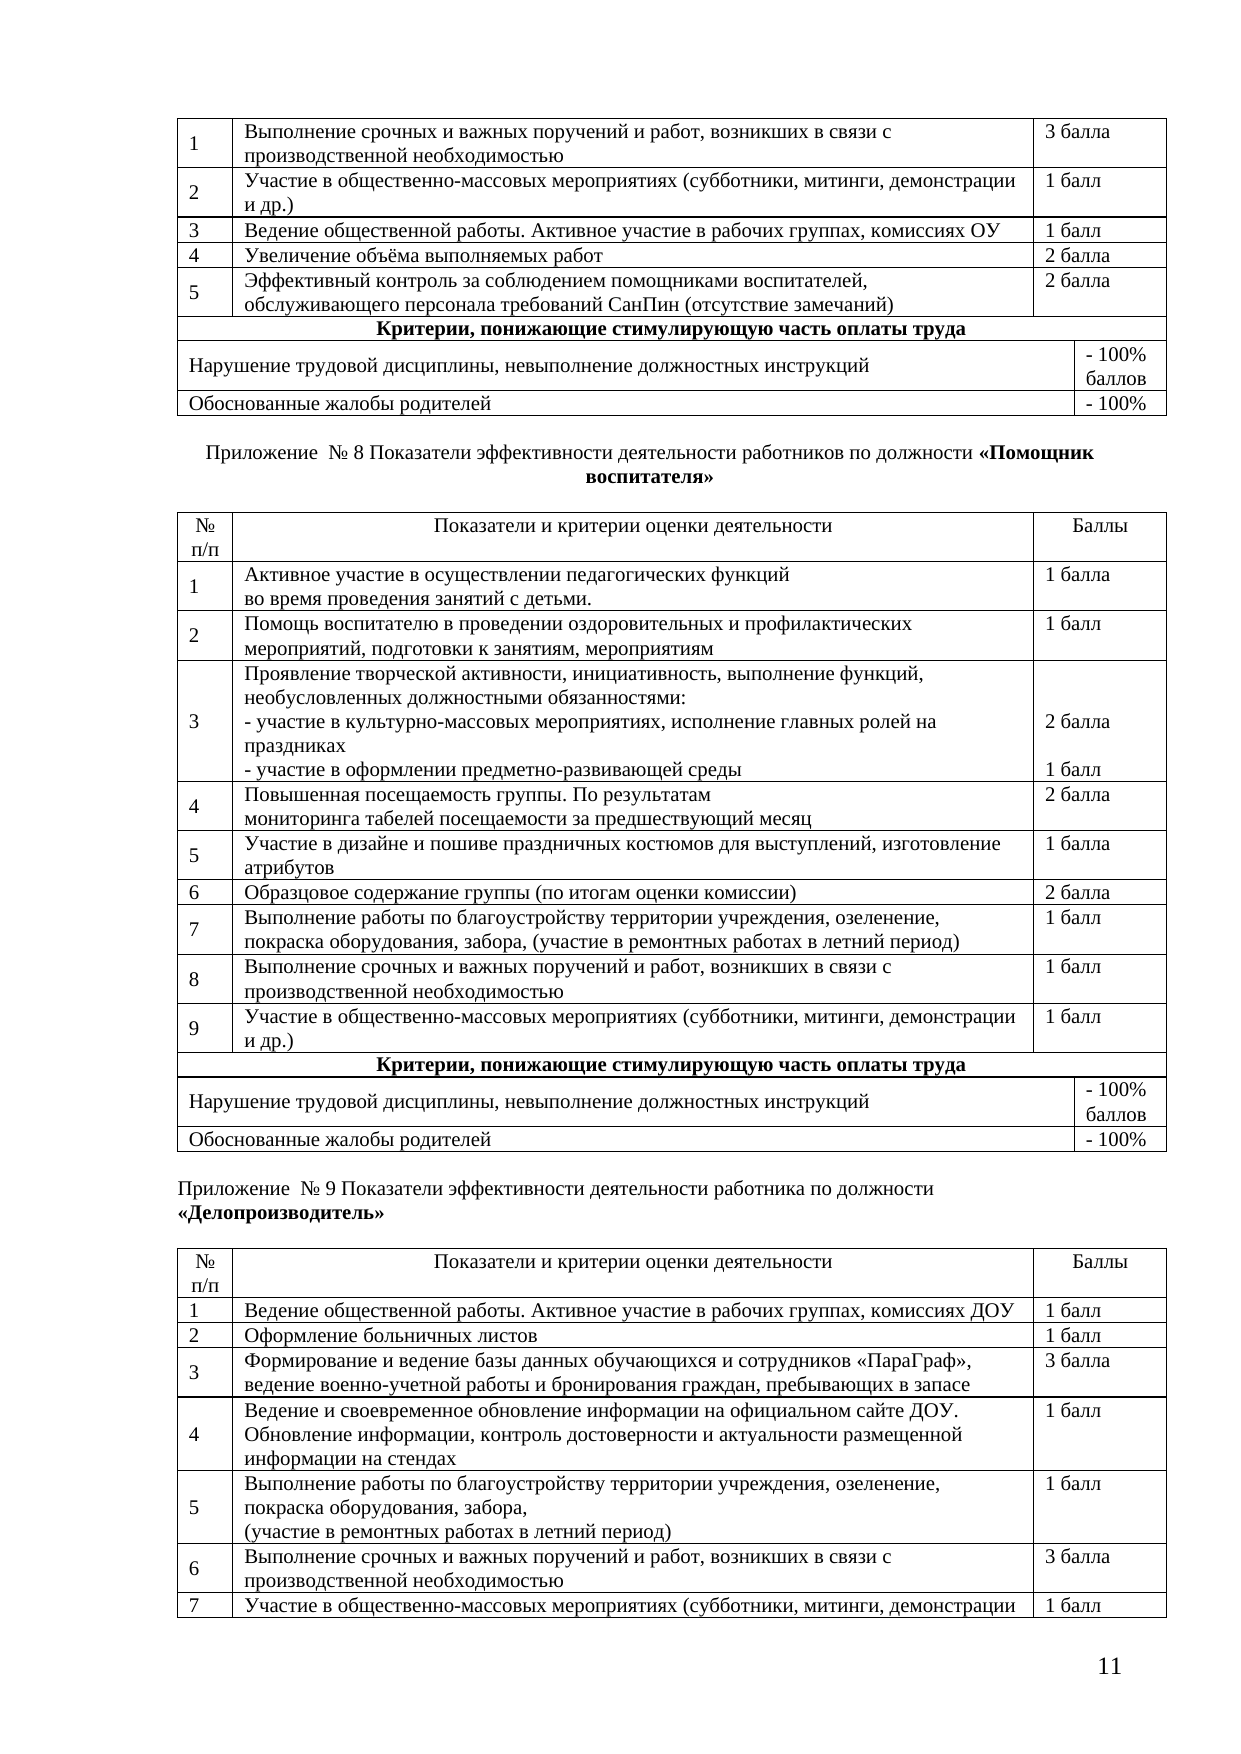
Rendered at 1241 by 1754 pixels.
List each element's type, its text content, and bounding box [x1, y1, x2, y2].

table_cell 3 [178, 1348, 232, 1396]
table_cell Выполнение работы по благоустройству территории учреждения, озеленение, покраска оборудования, забора, (участие в ремонтных работах в летний период) [233, 905, 1033, 953]
table_cell 5 [178, 268, 232, 316]
table_cell 1 балл [1034, 1593, 1166, 1617]
table_cell 6 [178, 880, 232, 904]
table_cell 6 [178, 1544, 232, 1592]
table_cell Активное участие в осуществлении педагогических функций во время проведения занятий с детьми. [233, 562, 1033, 610]
table_cell Выполнение срочных и важных поручений и работ, возникших в связи с производственной необходимостью [233, 1544, 1033, 1592]
table_cell Выполнение срочных и важных поручений и работ, возникших в связи с производственной необходимостью [233, 119, 1033, 167]
table_cell 2 балла [1034, 782, 1166, 830]
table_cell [233, 1593, 1033, 1617]
table_cell 1 балл [1034, 905, 1166, 953]
table_cell 1 балл [1034, 168, 1166, 216]
text Приложение № 8 Показатели эффективности деятельности работников по должности «Помощник воспитателя» [177, 440, 1122, 488]
table_cell 3 [178, 661, 232, 781]
table_cell - 100% баллов [1075, 341, 1166, 389]
table_cell 2 [178, 1323, 232, 1347]
table_cell Обоснованные жалобы родителей [178, 1127, 1074, 1151]
table_header Показатели и критерии оценки деятельности [233, 1249, 1033, 1297]
table_header Баллы [1034, 1249, 1166, 1297]
table_cell - 100% [1075, 391, 1166, 415]
table_cell Проявление творческой активности, инициативность, выполнение функций, необусловленных должностными обязанностями: - участие в культурно-массовых мероприятиях, исполнение главных ролей на праздниках - участие в оформлении предметно-развивающей среды [233, 661, 1033, 781]
table_header Баллы [1034, 513, 1166, 561]
table_cell 5 [178, 831, 232, 879]
table_cell 5 [178, 1471, 232, 1543]
table_cell 1 [178, 119, 232, 167]
table_cell 3 [178, 218, 232, 242]
table_cell - 100% баллов [1075, 1078, 1166, 1126]
table_cell Помощь воспитателю в проведении оздоровительных и профилактических мероприятий, подготовки к занятиям, мероприятиям [233, 611, 1033, 659]
table_cell Критерии, понижающие стимулирующую часть оплаты труда [178, 1053, 1166, 1076]
table_cell Участие в дизайне и пошиве праздничных костюмов для выступлений, изготовление атрибутов [233, 831, 1033, 879]
table_cell 3 балла [1034, 119, 1166, 167]
table_cell 1 балл [1034, 1471, 1166, 1543]
table_cell 2 балла [1034, 880, 1166, 904]
table_cell 2 [178, 168, 232, 216]
table_cell 1 [178, 562, 232, 610]
table_cell 9 [178, 1004, 232, 1052]
table_cell 1 балл [1034, 955, 1166, 1003]
table_cell 4 [178, 1398, 232, 1470]
table_cell Эффективный контроль за соблюдением помощниками воспитателей, обслуживающего персонала требований СанПин (отсутствие замечаний) [233, 268, 1033, 316]
table_cell Нарушение трудовой дисциплины, невыполнение должностных инструкций [178, 341, 1074, 389]
table_cell 1 балл [1034, 1298, 1166, 1322]
table_cell 7 [178, 905, 232, 953]
table_cell 1 балл [1034, 1323, 1166, 1347]
table_cell 2 [178, 611, 232, 659]
table_cell Ведение общественной работы. Активное участие в рабочих группах, комиссиях ДОУ [233, 1298, 1033, 1322]
table_cell Участие в общественно-массовых мероприятиях (субботники, митинги, демонстрации и др.) [233, 168, 1033, 216]
table_cell 1 балл [1034, 611, 1166, 659]
table_cell Оформление больничных листов [233, 1323, 1033, 1347]
table_cell Обоснованные жалобы родителей [178, 391, 1074, 415]
table_cell Увеличение объёма выполняемых работ [233, 243, 1033, 267]
table_cell - 100% [1075, 1127, 1166, 1151]
table_cell Выполнение срочных и важных поручений и работ, возникших в связи с производственной необходимостью [233, 955, 1033, 1003]
table_cell Критерии, понижающие стимулирующую часть оплаты труда [178, 317, 1166, 340]
table_cell 2 балла 1 балл [1034, 661, 1166, 781]
table_header Показатели и критерии оценки деятельности [233, 513, 1033, 561]
table_cell 2 балла [1034, 268, 1166, 316]
table_cell Выполнение работы по благоустройству территории учреждения, озеленение, покраска оборудования, забора, (участие в ремонтных работах в летний период) [233, 1471, 1033, 1543]
text Приложение № 9 Показатели эффективности деятельности работника по должности «Делопроизводитель» [177, 1176, 1122, 1224]
table_cell 1 [178, 1298, 232, 1322]
table_cell 4 [178, 782, 232, 830]
table_cell 1 балл [1034, 1004, 1166, 1052]
table_header № п/п [178, 1249, 232, 1297]
table_cell Участие в общественно-массовых мероприятиях (субботники, митинги, демонстрации и др.) [233, 1004, 1033, 1052]
table_cell 2 балла [1034, 243, 1166, 267]
table_cell 4 [178, 243, 232, 267]
table_cell Формирование и ведение базы данных обучающихся и сотрудников «ПараГраф», ведение военно-учетной работы и бронирования граждан, пребывающих в запасе [233, 1348, 1033, 1396]
table_cell 1 балл [1034, 1398, 1166, 1470]
table_cell 3 балла [1034, 1544, 1166, 1592]
table_cell 1 балла [1034, 562, 1166, 610]
table_cell Нарушение трудовой дисциплины, невыполнение должностных инструкций [178, 1078, 1074, 1126]
table_cell Ведение и своевременное обновление информации на официальном сайте ДОУ. Обновление информации, контроль достоверности и актуальности размещенной информации на стендах [233, 1398, 1033, 1470]
table_cell 1 балла [1034, 831, 1166, 879]
table_cell 1 балл [1034, 218, 1166, 242]
table_cell 3 балла [1034, 1348, 1166, 1396]
table_cell Ведение общественной работы. Активное участие в рабочих группах, комиссиях ОУ [233, 218, 1033, 242]
table_cell Повышенная посещаемость группы. По результатам мониторинга табелей посещаемости за предшествующий месяц [233, 782, 1033, 830]
table_header № п/п [178, 513, 232, 561]
table_cell 8 [178, 955, 232, 1003]
table_cell Образцовое содержание группы (по итогам оценки комиссии) [233, 880, 1033, 904]
table_cell 7 [178, 1593, 232, 1617]
